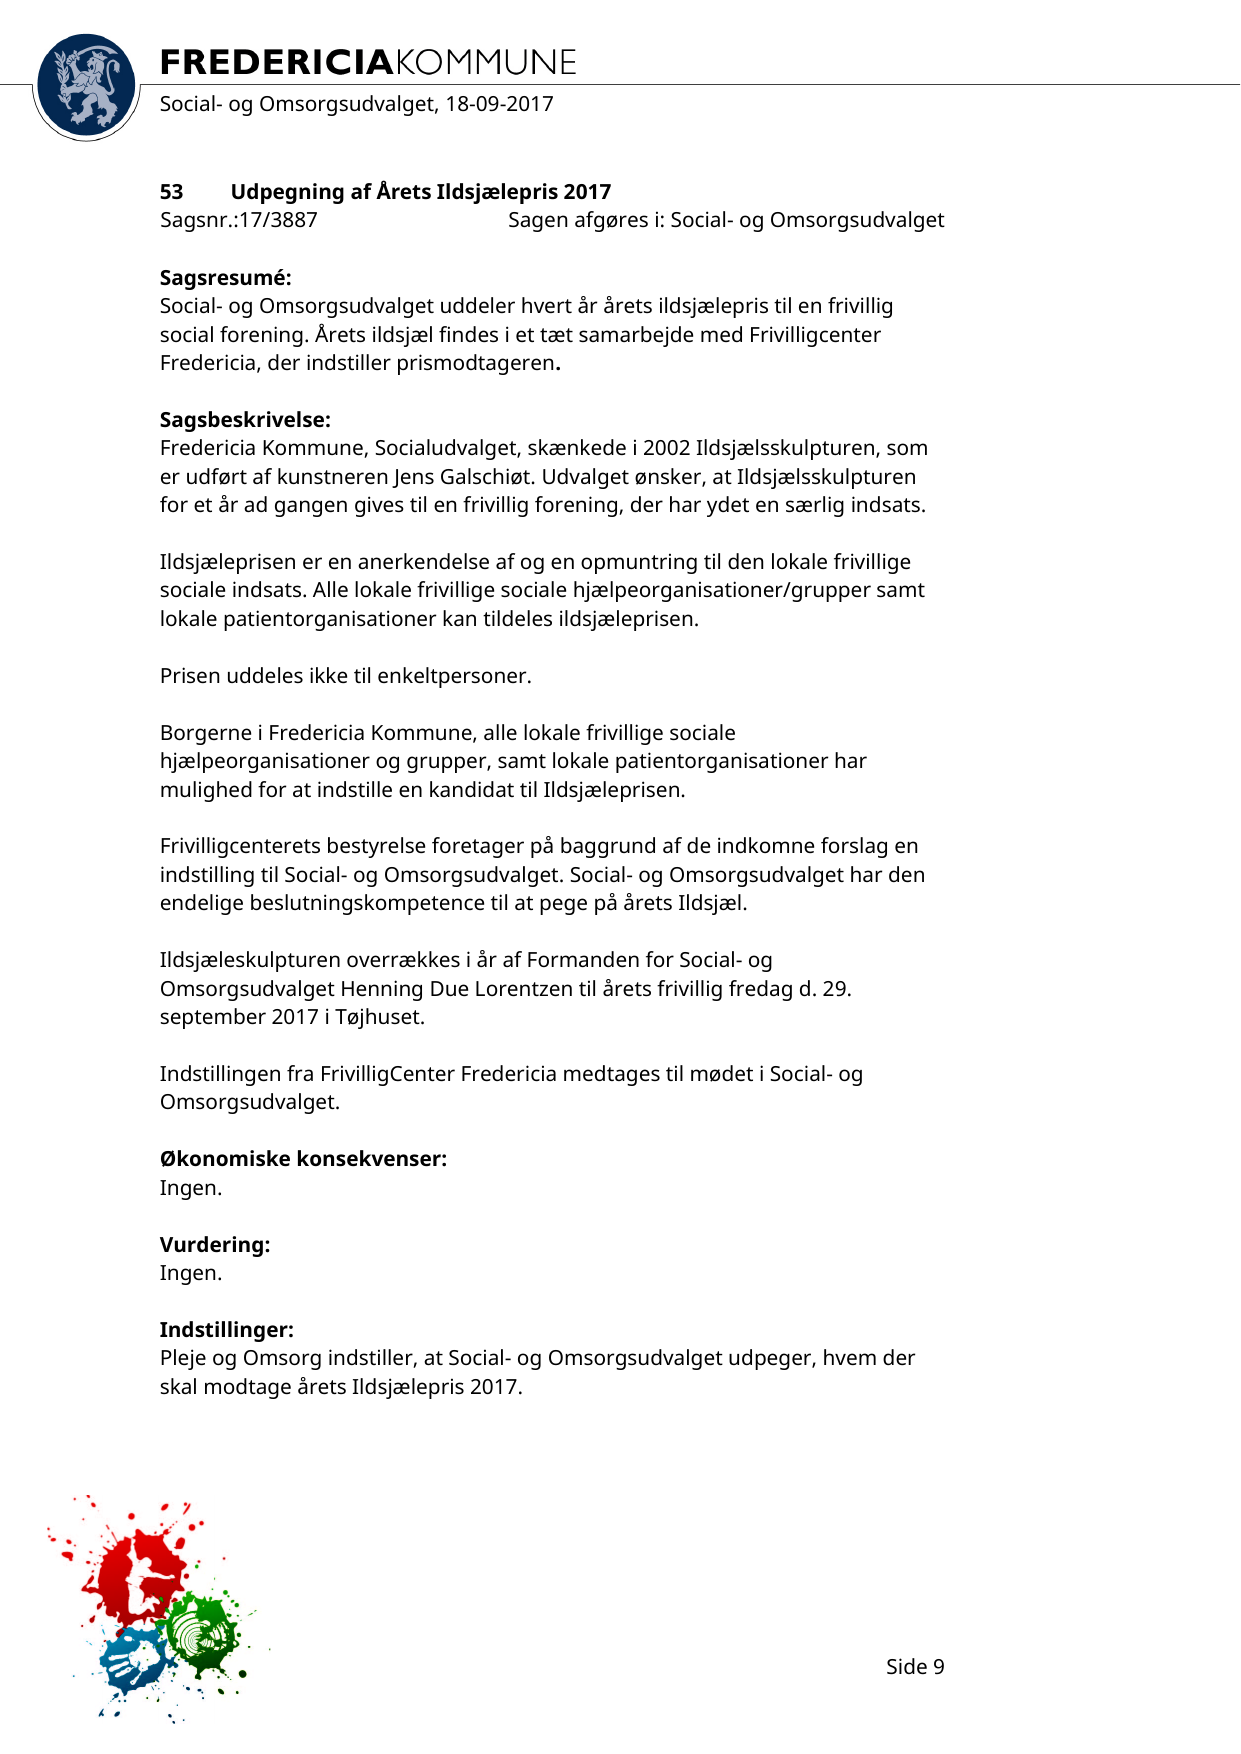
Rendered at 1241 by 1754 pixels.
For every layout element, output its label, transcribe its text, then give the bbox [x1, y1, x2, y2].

text Ingen. [159, 1173, 945, 1201]
text Sagsbeskrivelse: [159, 405, 945, 433]
text Pleje og Omsorg indstiller, at Social- og Omsorgsudvalget udpeger, hvem der skal modtage årets Ildsjælepris 2017. [159, 1343, 945, 1400]
text Indstillingen fra FrivilligCenter Fredericia medtages til mødet i Social- og Omsorgsudvalget. [159, 1059, 945, 1116]
picture [0, 23, 1241, 147]
table_header Sagen afgøres i: Social- og Omsorgsudvalget [356, 206, 945, 234]
picture [47, 1495, 271, 1724]
text Ildsjæleprisen er en anerkendelse af og en opmuntring til den lokale frivillige sociale indsats. Alle lokale frivillige sociale hjælpeorganisationer/grupper samt lokale patientorganisationer kan tildeles ildsjæleprisen. [159, 547, 945, 632]
table_header Sagsnr.:17/3887 [160, 206, 356, 234]
text Ingen. [159, 1258, 945, 1287]
text Social- og Omsorgsudvalget uddeler hvert år årets ildsjælepris til en frivillig social forening. Årets ildsjæl findes i et tæt samarbejde med Frivilligcenter Fredericia, der indstiller prismodtageren. [159, 291, 945, 377]
text Prisen uddeles ikke til enkeltpersoner. [159, 661, 945, 689]
title Økonomiske konsekvenser: [159, 1144, 945, 1173]
subtitle 53 Udpegning af Årets Ildsjælepris 2017 [159, 177, 945, 206]
title Indstillinger: [159, 1315, 945, 1343]
title Vurdering: [159, 1230, 945, 1258]
text Borgerne i Fredericia Kommune, alle lokale frivillige sociale hjælpeorganisationer og grupper, samt lokale patientorganisationer har mulighed for at indstille en kandidat til Ildsjæleprisen. [159, 718, 945, 803]
text Ildsjæleskulpturen overrækkes i år af Formanden for Social- og Omsorgsudvalget Henning Due Lorentzen til årets frivillig fredag d. 29. september 2017 i Tøjhuset. [159, 945, 945, 1031]
title Sagsresumé: [159, 263, 945, 291]
text Fredericia Kommune, Socialudvalget, skænkede i 2002 Ildsjælsskulpturen, som er udført af kunstneren Jens Galschiøt. Udvalget ønsker, at Ildsjælsskulpturen for et år ad gangen gives til en frivillig forening, der har ydet en særlig indsats. [159, 433, 945, 519]
text Frivilligcenterets bestyrelse foretager på baggrund af de indkomne forslag en indstilling til Social- og Omsorgsudvalget. Social- og Omsorgsudvalget har den endelige beslutningskompetence til at pege på årets Ildsjæl. [159, 832, 945, 917]
